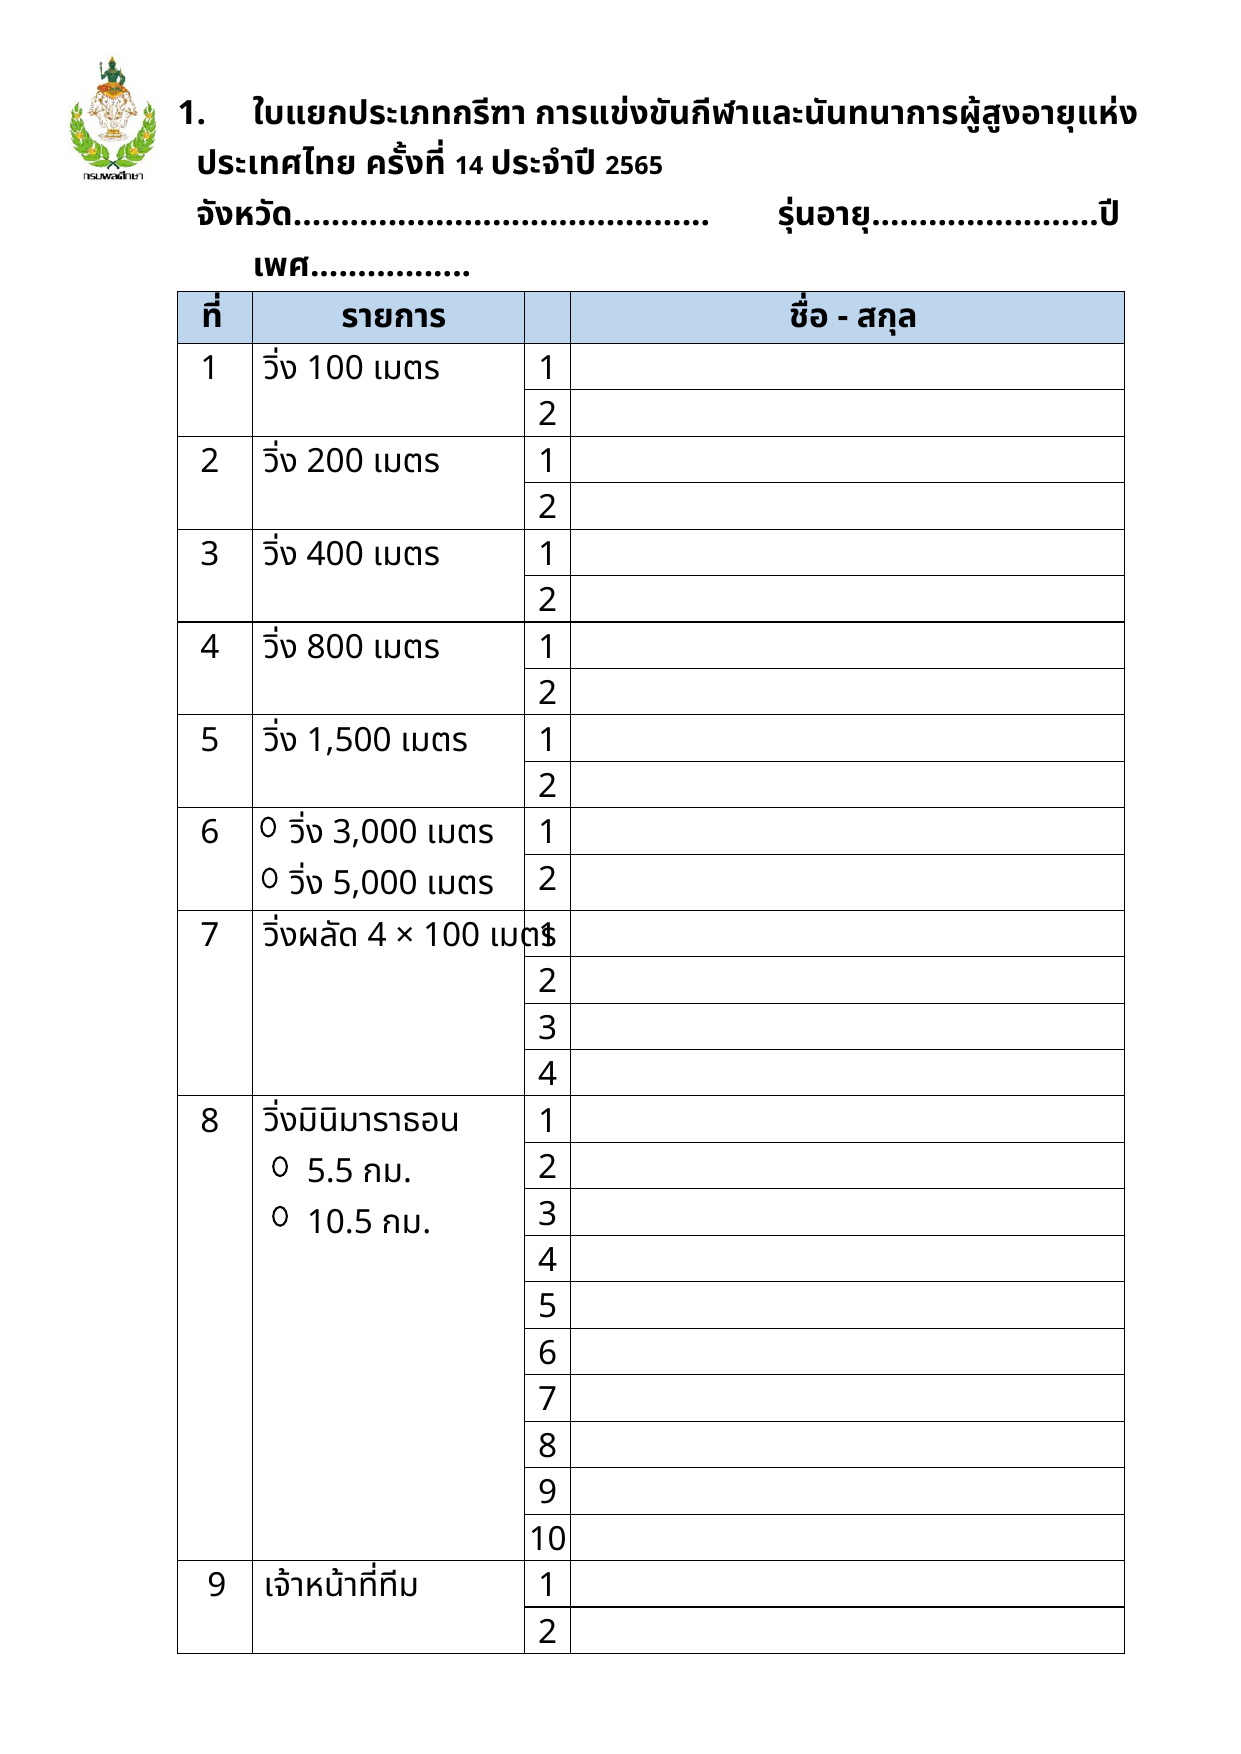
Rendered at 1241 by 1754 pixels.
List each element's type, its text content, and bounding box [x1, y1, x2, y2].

table_cell 2 [525, 855, 570, 909]
table_cell 2 [525, 669, 570, 714]
table_cell 3 [525, 1189, 570, 1235]
table_cell วิ่งผลัด 4 × 100 เมตร [253, 911, 524, 1095]
table_cell 9 [178, 1561, 252, 1653]
table_cell 1 [178, 344, 252, 436]
table_cell [571, 530, 1124, 575]
table_cell 10 [525, 1515, 570, 1560]
table_cell 4 [178, 623, 252, 714]
table_cell [571, 669, 1124, 714]
table_cell 1 [525, 808, 570, 854]
table_header [525, 292, 570, 343]
table_cell 2 [525, 762, 570, 807]
table_cell 9 [525, 1468, 570, 1513]
table_cell [571, 715, 1124, 761]
table_cell [571, 390, 1124, 436]
table_cell [571, 1468, 1124, 1513]
table_cell 1 [525, 715, 570, 761]
table_cell วิ่ง 800 เมตร [253, 623, 524, 714]
table_cell 1 [525, 1096, 570, 1142]
table_cell วิ่งมินิมาราธอน 5.5 กม. 10.5 กม. [253, 1096, 524, 1560]
table_cell [571, 1143, 1124, 1188]
table_cell วิ่ง 1,500 เมตร [253, 715, 524, 807]
table_cell 2 [525, 957, 570, 1002]
table_cell [571, 1561, 1124, 1606]
table_cell [571, 437, 1124, 482]
table_cell วิ่ง 3,000 เมตร วิ่ง 5,000 เมตร [253, 808, 524, 909]
table_cell [571, 808, 1124, 854]
table_cell [571, 344, 1124, 389]
table_cell [571, 762, 1124, 807]
table_cell 4 [525, 1050, 570, 1095]
table_cell [571, 1375, 1124, 1421]
table_cell 8 [178, 1096, 252, 1560]
table_cell [571, 1050, 1124, 1095]
table_cell [571, 957, 1124, 1002]
table_cell [571, 623, 1124, 668]
table_cell [571, 1004, 1124, 1049]
table_cell 2 [178, 437, 252, 528]
list ใบแยกประเภทกรีฑา การแข่งขันกีฬาและนันทนาการผู้สูงอายุแห่งประเทศไทย ครั้งที่ 14 ประจำปี 2565 [177, 89, 1171, 190]
table_cell [571, 1096, 1124, 1142]
table_cell [571, 576, 1124, 621]
text จังหวัด............................................ รุ่นอายุ........................ปี เพศ................. [196, 190, 1171, 291]
table_header ชื่อ - สกุล [571, 292, 1124, 343]
table_cell 6 [525, 1329, 570, 1374]
table_cell [571, 1282, 1124, 1328]
table_cell 1 [525, 911, 570, 956]
table_cell [571, 855, 1124, 909]
table_cell [571, 1329, 1124, 1374]
table_cell [571, 1236, 1124, 1281]
table_cell เจ้าหน้าที่ทีม [253, 1561, 524, 1653]
table_cell วิ่ง 100 เมตร [253, 344, 524, 436]
table_cell 3 [178, 530, 252, 621]
table_cell 8 [525, 1422, 570, 1467]
table_cell [571, 483, 1124, 528]
table_cell วิ่ง 200 เมตร [253, 437, 524, 528]
table_cell [571, 1515, 1124, 1560]
table_cell [571, 911, 1124, 956]
table_cell 3 [525, 1004, 570, 1049]
table_cell 1 [525, 530, 570, 575]
table_cell 1 [525, 344, 570, 389]
table_cell 2 [525, 576, 570, 621]
table_cell 6 [178, 808, 252, 909]
table_cell 1 [525, 437, 570, 482]
table_cell 2 [525, 1143, 570, 1188]
table_cell 7 [525, 1375, 570, 1421]
table_cell 5 [178, 715, 252, 807]
table_cell [571, 1422, 1124, 1467]
table_cell [571, 1189, 1124, 1235]
table_cell 1 [525, 1561, 570, 1606]
table_cell 7 [178, 911, 252, 1095]
table_cell 5 [525, 1282, 570, 1328]
table_header รายการ [253, 292, 524, 343]
table_cell 2 [525, 483, 570, 528]
table_cell 4 [525, 1236, 570, 1281]
table_header ที่ [178, 292, 252, 343]
picture [67, 53, 160, 183]
table_cell วิ่ง 400 เมตร [253, 530, 524, 621]
table_cell [571, 1608, 1124, 1653]
table_cell 2 [525, 390, 570, 436]
table_cell 2 [525, 1608, 570, 1653]
table_cell 1 [525, 623, 570, 668]
